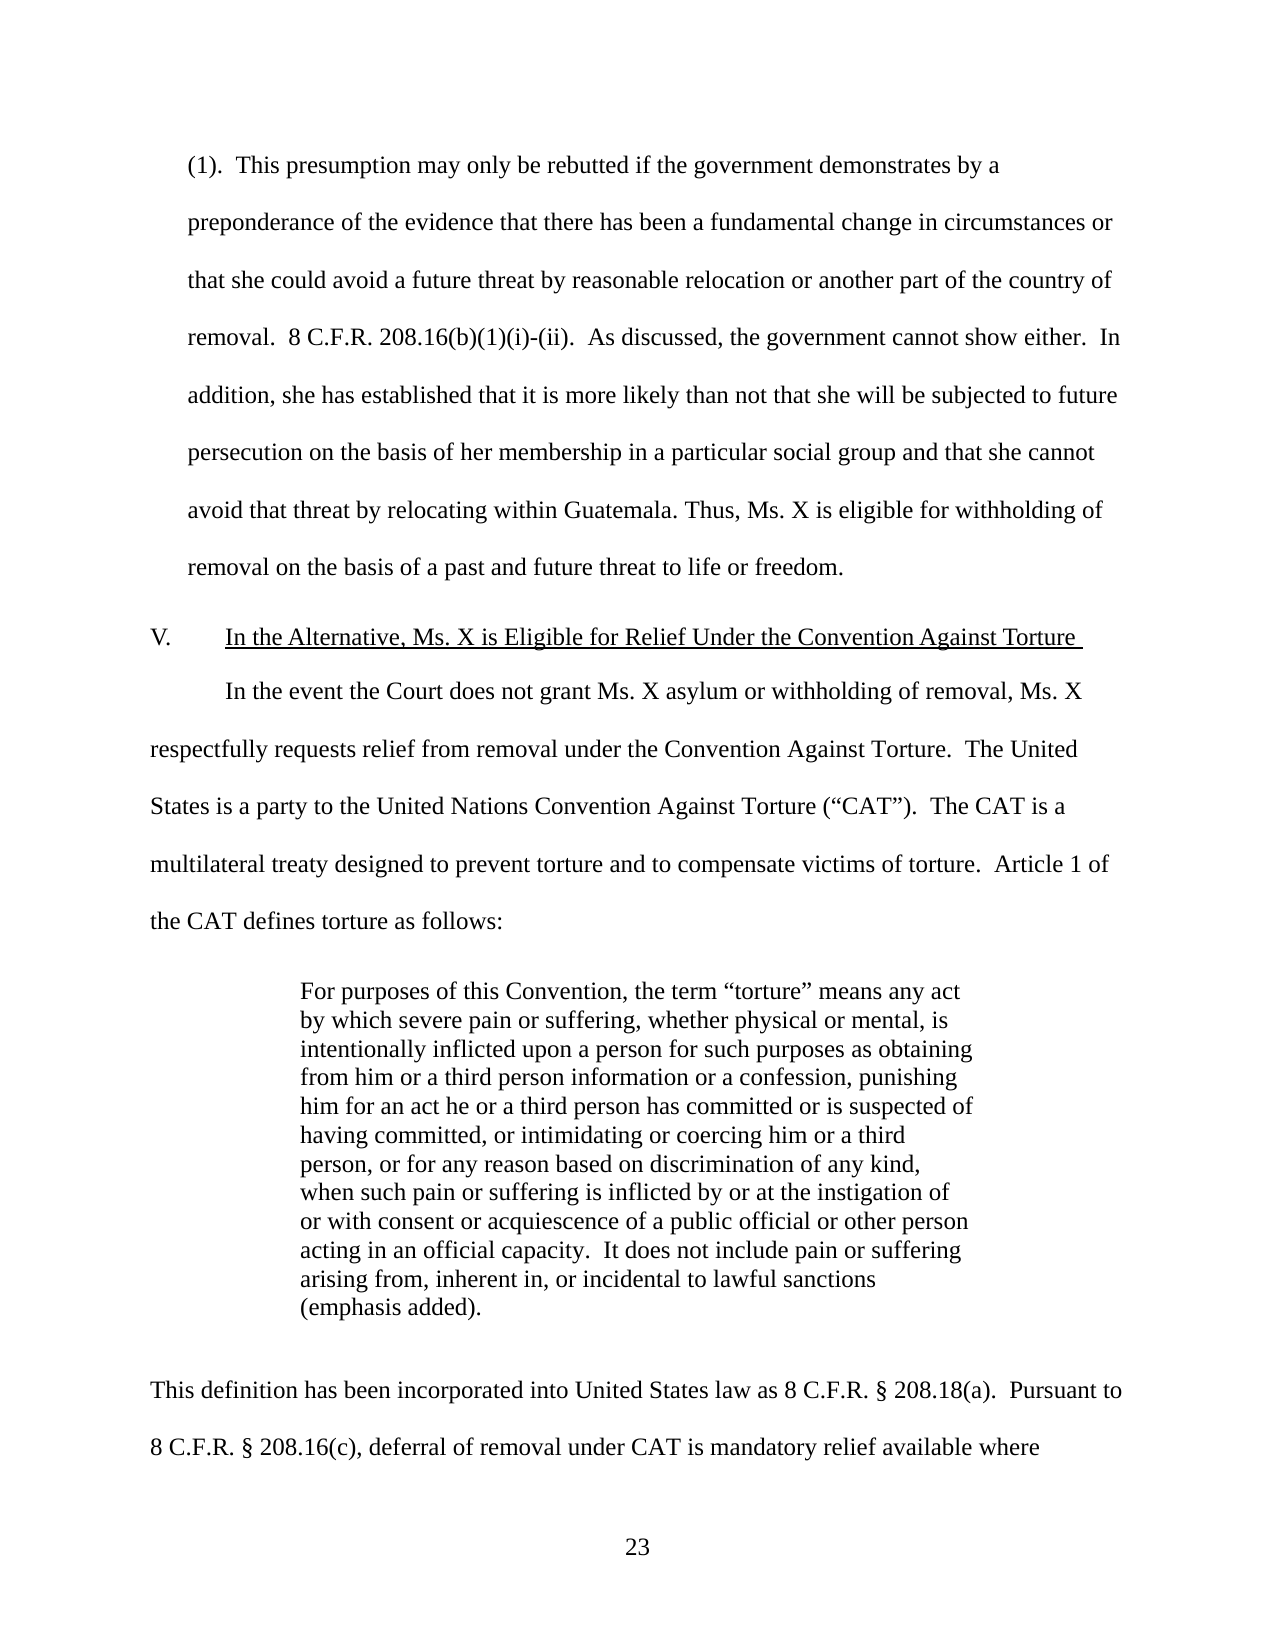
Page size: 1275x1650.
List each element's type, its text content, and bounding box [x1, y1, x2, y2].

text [150, 1375, 1125, 1461]
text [187, 150, 1125, 581]
text In the event the Court does not grant Ms. X asylum or withholding of removal, Ms. X respectfully requests relief from removal under the Convention Against Torture. The United States is a party to the United Nations Convention Against Torture (“CAT”). The CAT is a multilateral treaty designed to prevent torture and to compensate victims of torture. Article 1 of the CAT defines torture as follows: [150, 676, 1125, 935]
subtitle In the Alternative, Ms. X is Eligible for Relief Under the Convention Against Torture [150, 622, 1125, 651]
text For purposes of this Convention, the term “torture” means any act by which severe pain or suffering, whether physical or mental, is intentionally inflicted upon a person for such purposes as obtaining from him or a third person information or a confession, punishing him for an act he or a third person has committed or is suspected of having committed, or intimidating or coercing him or a third person, or for any reason based on discrimination of any kind, when such pain or suffering is inflicted by or at the instigation of or with consent or acquiescence of a public official or other person acting in an official capacity. It does not include pain or suffering arising from, inherent in, or incidental to lawful sanctions (emphasis added). [300, 976, 975, 1321]
